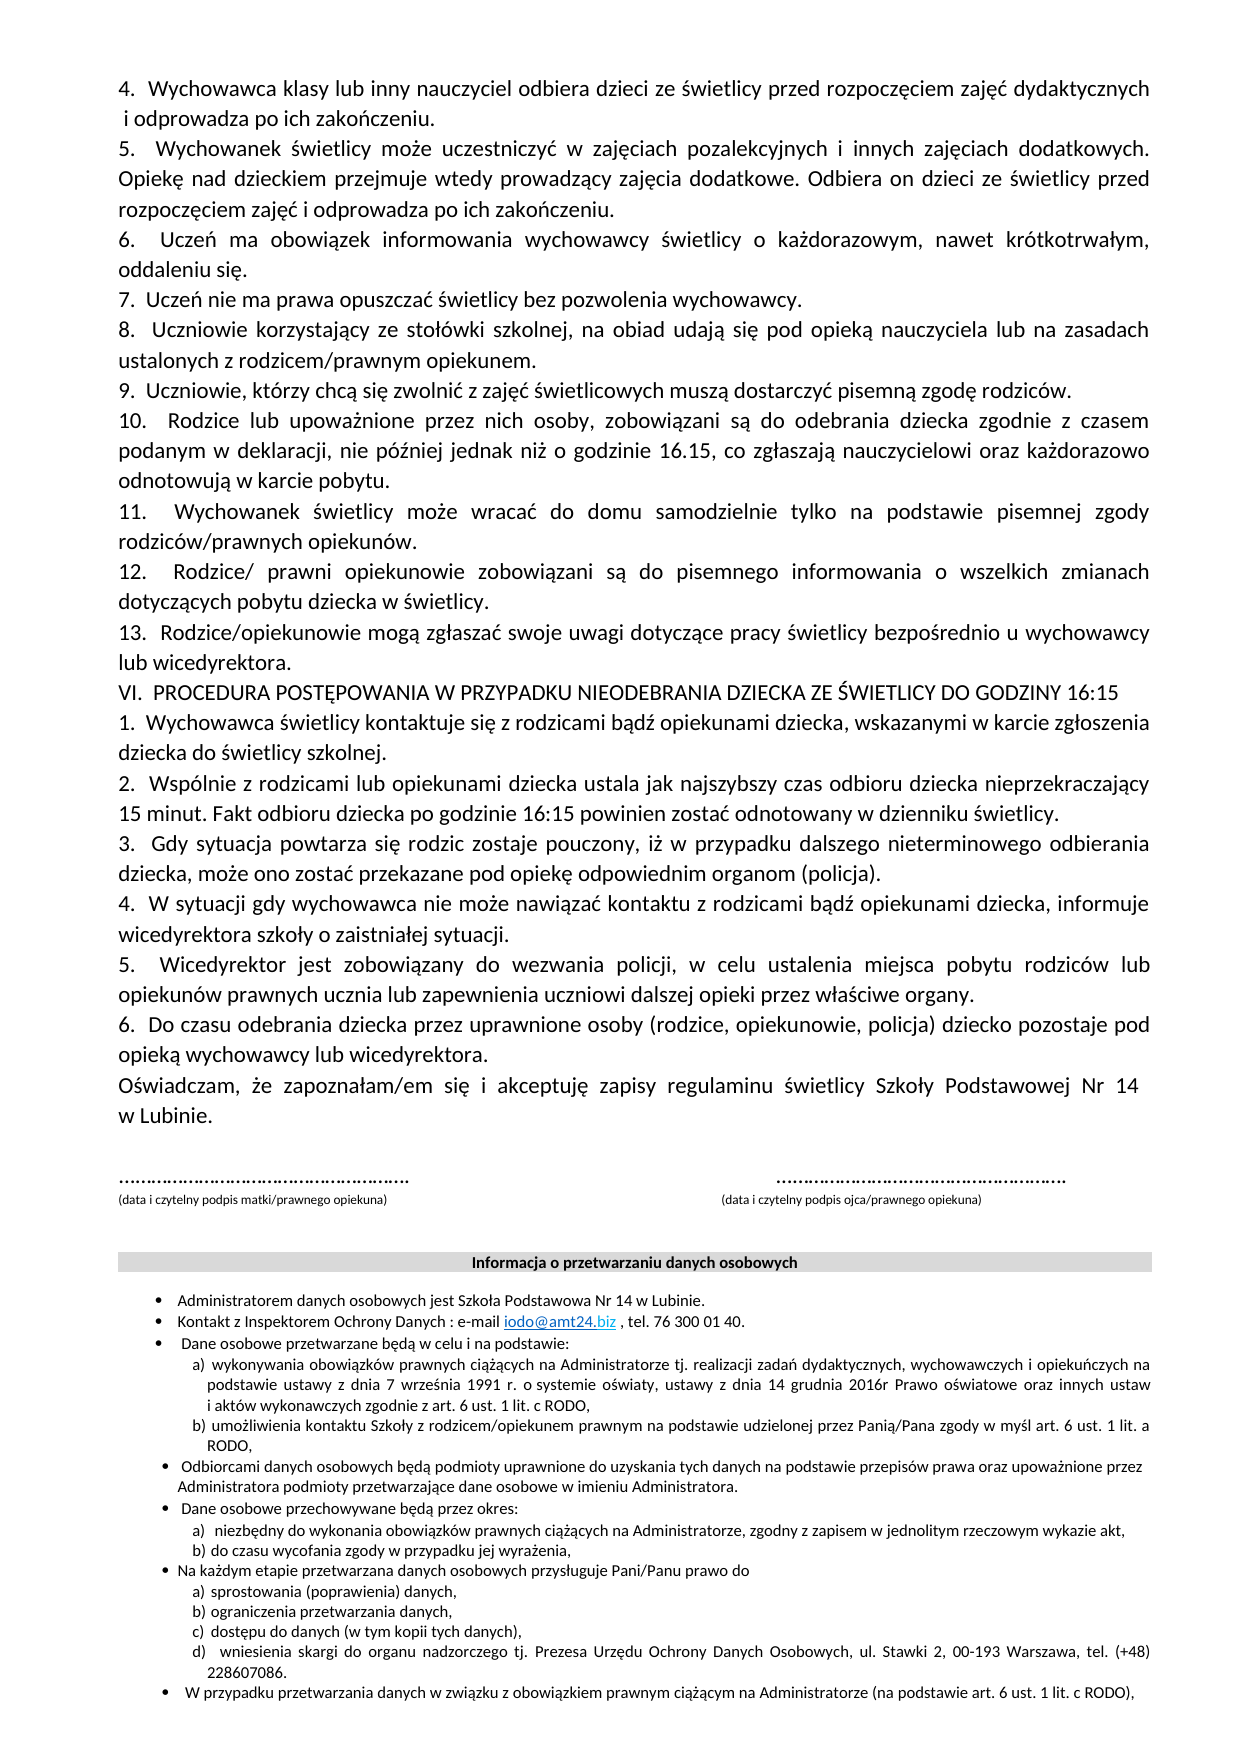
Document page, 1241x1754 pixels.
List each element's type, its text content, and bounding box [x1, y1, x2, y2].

text 4. W sytuacji gdy wychowawca nie może nawiązać kontaktu z rodzicami bądź opiekunami dziecka, informuje wicedyrektora szkoły o zaistniałej sytuacji. [118, 889, 1152, 948]
list Odbiorcami danych osobowych będą podmioty uprawnione do uzyskania tych danych na podstawie przepisów prawa oraz upoważnione przez [162, 1456, 1152, 1476]
list Administratorem danych osobowych jest Szkoła Podstawowa Nr 14 w Lubinie. [156, 1291, 1128, 1311]
text Informacja o przetwarzaniu danych osobowych [118, 1252, 1152, 1272]
text 7. Uczeń nie ma prawa opuszczać świetlicy bez pozwolenia wychowawcy. [118, 285, 1152, 313]
text 5. Wychowanek świetlicy może uczestniczyć w zajęciach pozalekcyjnych i innych zajęciach dodatkowych. Opiekę nad dzieckiem przejmuje wtedy prowadzący zajęcia dodatkowe. Odbiera on dzieci ze świetlicy przed rozpoczęciem zajęć i odprowadza po ich zakończeniu. [118, 134, 1152, 223]
list Dane osobowe przetwarzane będą w celu i na podstawie: [156, 1333, 1128, 1353]
list do czasu wycofania zgody w przypadku jej wyrażenia, [192, 1540, 1152, 1561]
list Na każdym etapie przetwarzana danych osobowych przysługuje Pani/Panu prawo do [162, 1561, 1152, 1581]
list wniesienia skargi do organu nadzorczego tj. Prezesa Urzędu Ochrony Danych Osobowych, ul. Stawki 2, 00-193 Warszawa, tel. (+48) 228607086. [192, 1642, 1152, 1682]
text 3. Gdy sytuacja powtarza się rodzic zostaje pouczony, iż w przypadku dalszego nieterminowego odbierania dziecka, może ono zostać przekazane pod opiekę odpowiednim organom (policja). [118, 829, 1152, 887]
text 8. Uczniowie korzystający ze stołówki szkolnej, na obiad udają się pod opieką nauczyciela lub na zasadach ustalonych z rodzicem/prawnym opiekunem. [118, 316, 1152, 374]
list Dane osobowe przechowywane będą przez okres: [162, 1498, 1152, 1518]
text Oświadczam, że zapoznałam/em się i akceptuję zapisy regulaminu świetlicy Szkoły Podstawowej Nr 14 w Lubinie. [118, 1071, 1152, 1129]
list Kontakt z Inspektorem Ochrony Danych : e-mail iodo@amt24.biz , tel. 76 300 01 40. [156, 1312, 1128, 1332]
list ograniczenia przetwarzania danych, [192, 1601, 1152, 1621]
list umożliwienia kontaktu Szkoły z rodzicem/opiekunem prawnym na podstawie udzielonej przez Panią/Pana zgody w myśl art. 6 ust. 1 lit. a RODO, [192, 1415, 1152, 1456]
list wykonywania obowiązków prawnych ciążących na Administratorze tj. realizacji zadań dydaktycznych, wychowawczych i opiekuńczych na podstawie ustawy z dnia 7 września 1991 r. o systemie oświaty, ustawy z dnia 14 grudnia 2016r Prawo oświatowe oraz innych ustaw i aktów wykonawczych zgodnie z art. 6 ust. 1 lit. c RODO, [192, 1354, 1152, 1415]
text 6. Uczeń ma obowiązek informowania wychowawcy świetlicy o każdorazowym, nawet krótkotrwałym, oddaleniu się. [118, 225, 1152, 283]
text 13. Rodzice/opiekunowie mogą zgłaszać swoje uwagi dotyczące pracy świetlicy bezpośrednio u wychowawcy lub wicedyrektora. [118, 618, 1152, 676]
text 11. Wychowanek świetlicy może wracać do domu samodzielnie tylko na podstawie pisemnej zgody rodziców/prawnych opiekunów. [118, 497, 1152, 555]
text 2. Wspólnie z rodzicami lub opiekunami dziecka ustala jak najszybszy czas odbioru dziecka nieprzekraczający 15 minut. Fakt odbioru dziecka po godzinie 16:15 powinien zostać odnotowany w dzienniku świetlicy. [118, 769, 1152, 827]
list niezbędny do wykonania obowiązków prawnych ciążących na Administratorze, zgodny z zapisem w jednolitym rzeczowym wykazie akt, [192, 1520, 1152, 1540]
text ...……………………………………………. ...……………………………………………. (data i czytelny podpis matki/prawnego opiekuna) (data i czytelny podpis ojca/prawnego opiekuna) [118, 1161, 1152, 1219]
text 9. Uczniowie, którzy chcą się zwolnić z zajęć świetlicowych muszą dostarczyć pisemną zgodę rodziców. [118, 376, 1152, 404]
text 6. Do czasu odebrania dziecka przez uprawnione osoby (rodzice, opiekunowie, policja) dziecko pozostaje pod opieką wychowawcy lub wicedyrektora. [118, 1010, 1152, 1068]
list sprostowania (poprawienia) danych, [192, 1581, 1152, 1601]
list dostępu do danych (w tym kopii tych danych), [192, 1621, 1152, 1642]
text 10. Rodzice lub upoważnione przez nich osoby, zobowiązani są do odebrania dziecka zgodnie z czasem podanym w deklaracji, nie później jednak niż o godzinie 16.15, co zgłaszają nauczycielowi oraz każdorazowo odnotowują w karcie pobytu. [118, 406, 1152, 494]
list Administratora podmioty przetwarzające dane osobowe w imieniu Administratora. [177, 1476, 1152, 1496]
text 12. Rodzice/ prawni opiekunowie zobowiązani są do pisemnego informowania o wszelkich zmianach dotyczących pobytu dziecka w świetlicy. [118, 557, 1152, 615]
text 4. Wychowawca klasy lub inny nauczyciel odbiera dzieci ze świetlicy przed rozpoczęciem zajęć dydaktycznych i odprowadza po ich zakończeniu. [118, 74, 1152, 132]
text 1. Wychowawca świetlicy kontaktuje się z rodzicami bądź opiekunami dziecka, wskazanymi w karcie zgłoszenia dziecka do świetlicy szkolnej. [118, 708, 1152, 766]
list W przypadku przetwarzania danych w związku z obowiązkiem prawnym ciążącym na Administratorze (na podstawie art. 6 ust. 1 lit. c RODO), [162, 1682, 1152, 1703]
text 5. Wicedyrektor jest zobowiązany do wezwania policji, w celu ustalenia miejsca pobytu rodziców lub opiekunów prawnych ucznia lub zapewnienia uczniowi dalszej opieki przez właściwe organy. [118, 950, 1152, 1008]
text VI. PROCEDURA POSTĘPOWANIA W PRZYPADKU NIEODEBRANIA DZIECKA ZE ŚWIETLICY DO GODZINY 16:15 [118, 678, 1152, 706]
